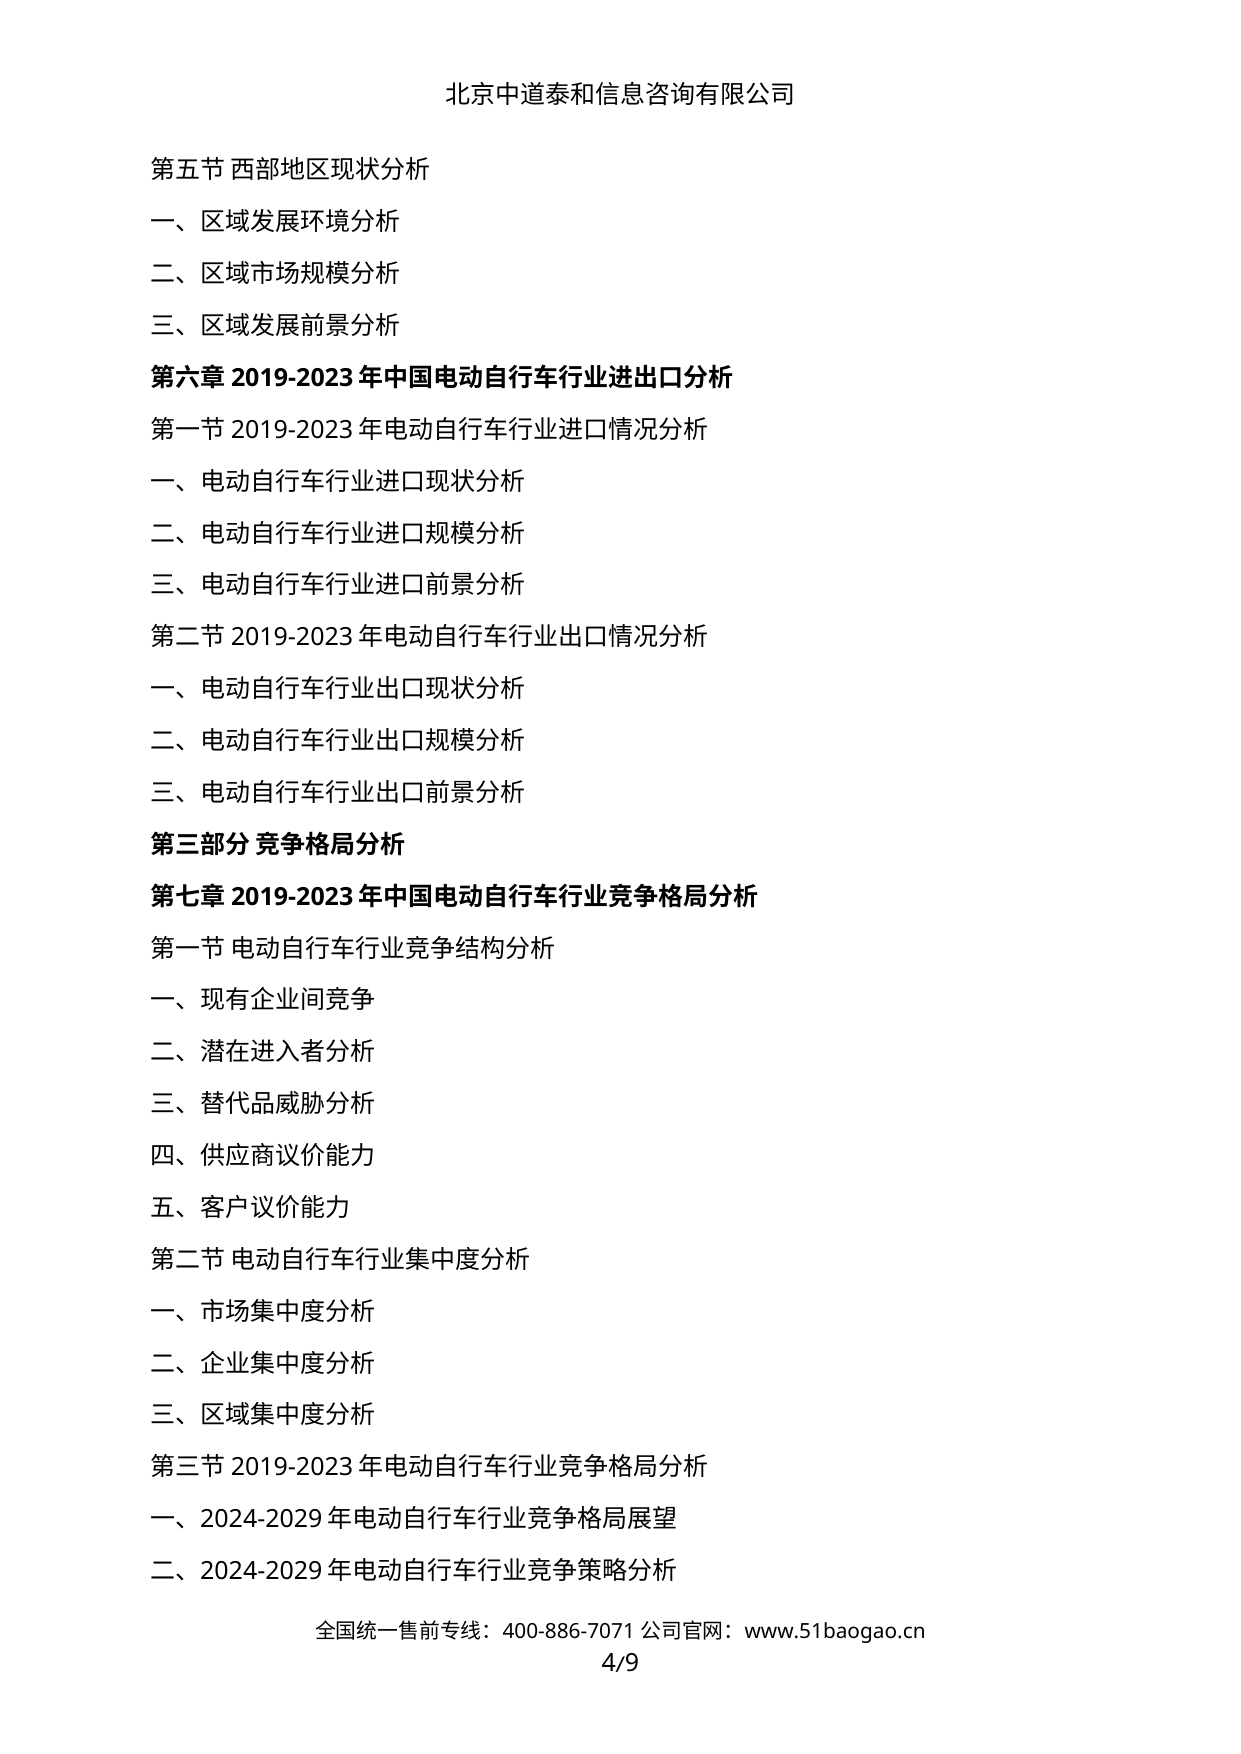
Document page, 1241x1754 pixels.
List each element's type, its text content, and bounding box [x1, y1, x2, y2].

text 二、2024-2029年电动自行车行业竞争策略分析 [150, 1551, 1090, 1587]
text 一、区域发展环境分析 [150, 202, 1090, 238]
text 一、电动自行车行业进口现状分析 [150, 461, 1090, 497]
text 第一节 电动自行车行业竞争结构分析 [150, 928, 1090, 964]
text 一、电动自行车行业出口现状分析 [150, 669, 1090, 705]
text 三、电动自行车行业进口前景分析 [150, 565, 1090, 601]
text 一、市场集中度分析 [150, 1291, 1090, 1327]
text 第三节 2019-2023年电动自行车行业竞争格局分析 [150, 1447, 1090, 1483]
text 第二节 电动自行车行业集中度分析 [150, 1239, 1090, 1276]
text 二、企业集中度分析 [150, 1343, 1090, 1379]
text 二、区域市场规模分析 [150, 254, 1090, 290]
text 一、2024-2029年电动自行车行业竞争格局展望 [150, 1499, 1090, 1535]
text 三、电动自行车行业出口前景分析 [150, 772, 1090, 809]
text 五、客户议价能力 [150, 1187, 1090, 1224]
text 三、区域发展前景分析 [150, 306, 1090, 342]
text 第二节 2019-2023年电动自行车行业出口情况分析 [150, 617, 1090, 653]
text 第七章 2019-2023年中国电动自行车行业竞争格局分析 [150, 876, 1090, 912]
text 三、区域集中度分析 [150, 1395, 1090, 1431]
text 第五节 西部地区现状分析 [150, 150, 1090, 186]
text 第一节 2019-2023年电动自行车行业进口情况分析 [150, 409, 1090, 446]
text 二、电动自行车行业进口规模分析 [150, 513, 1090, 549]
text 第三部分 竞争格局分析 [150, 824, 1090, 861]
text 二、潜在进入者分析 [150, 1032, 1090, 1068]
text 第六章 2019-2023年中国电动自行车行业进出口分析 [150, 357, 1090, 394]
text 一、现有企业间竞争 [150, 980, 1090, 1016]
text 四、供应商议价能力 [150, 1136, 1090, 1172]
text 二、电动自行车行业出口规模分析 [150, 721, 1090, 757]
text 三、替代品威胁分析 [150, 1084, 1090, 1120]
